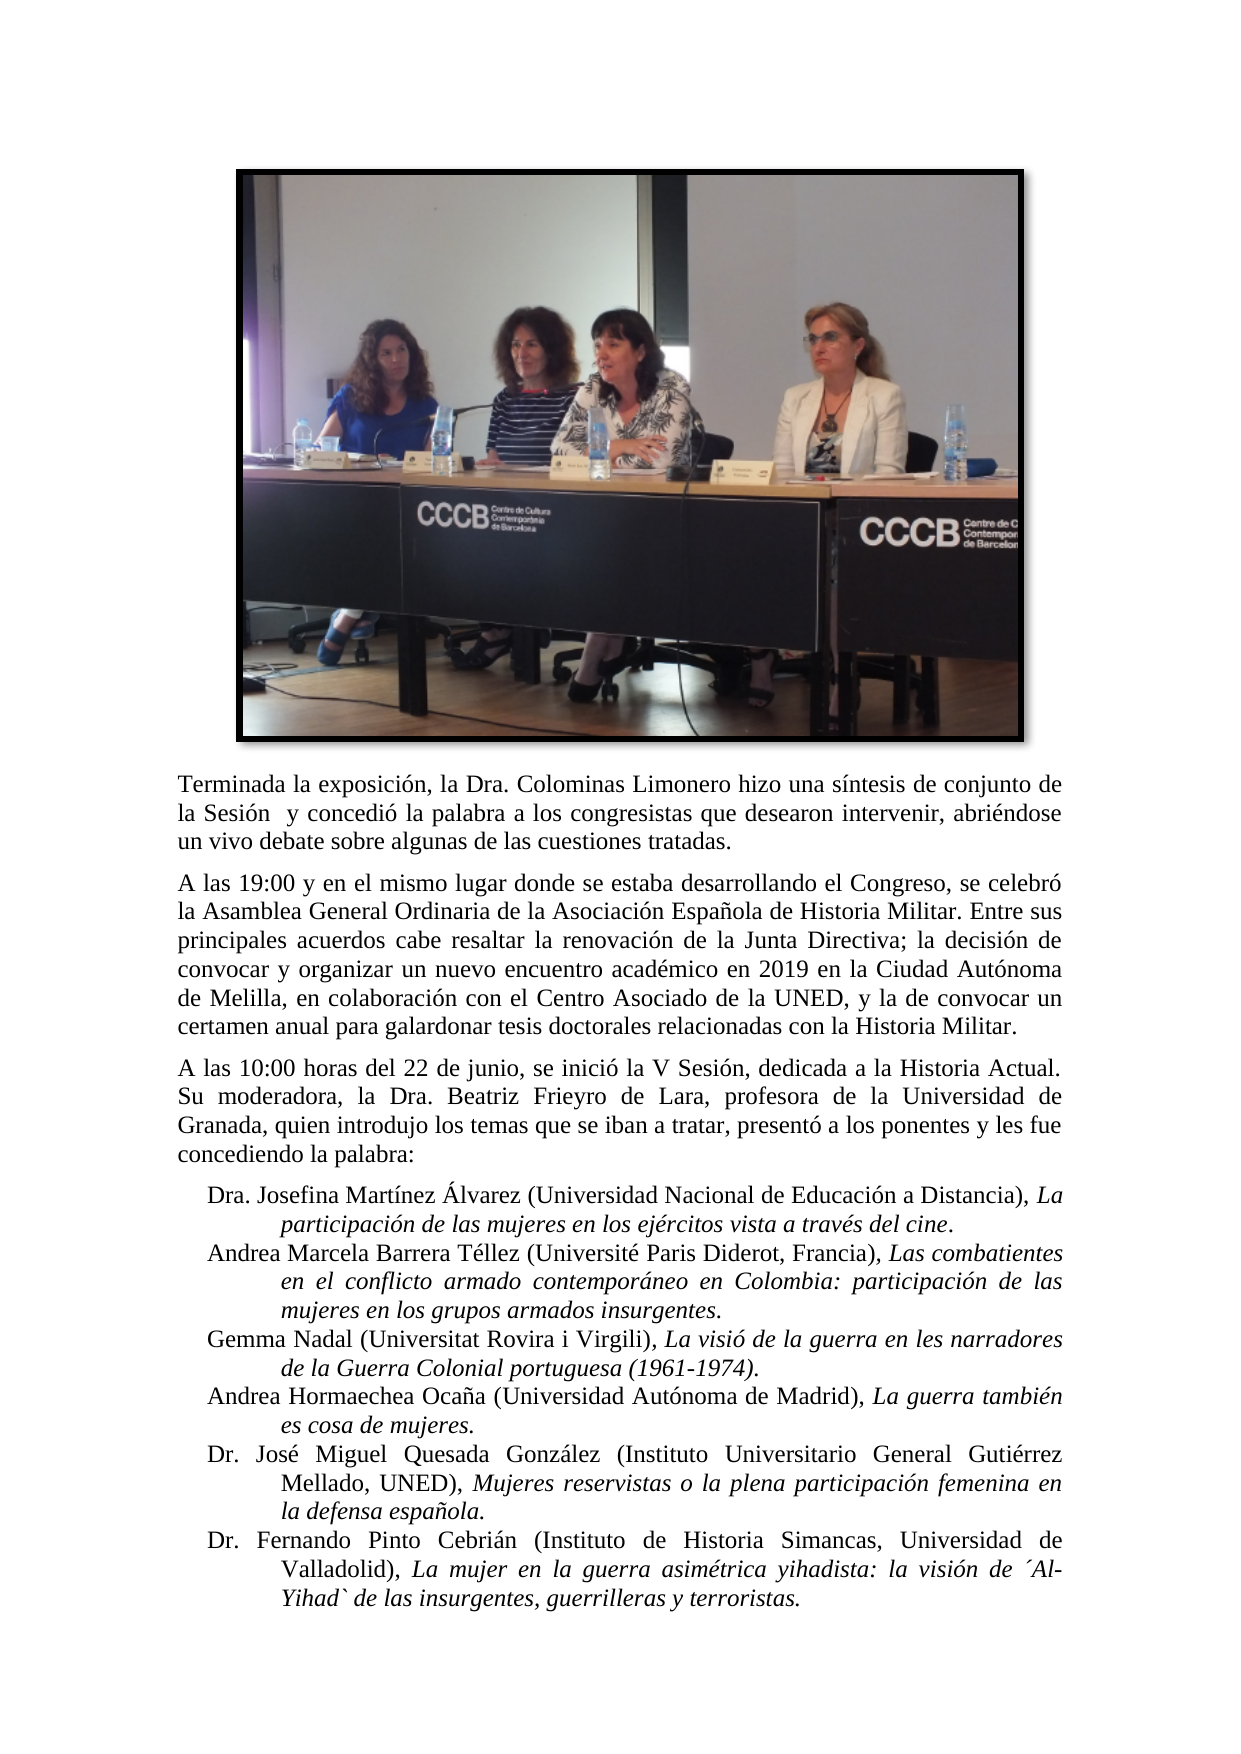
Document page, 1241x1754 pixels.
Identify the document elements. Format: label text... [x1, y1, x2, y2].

text A las 10:00 horas del 22 de junio, se inició la V Sesión, dedicada a la Historia Actual. Su moderadora, la Dra. Beatriz Frieyro de Lara, profesora de la Universidad de Granada, quien introdujo los temas que se iban a tratar, presentó a los ponentes y les fue concediendo la palabra: [177, 1053, 1063, 1168]
list Andrea Hormaechea Ocaña (Universidad Autónoma de Madrid), La guerra también es cosa de mujeres. [207, 1381, 1063, 1439]
text Terminada la exposición, la Dra. Colominas Limonero hizo una síntesis de conjunto de la Sesión y concedió la palabra a los congresistas que desearon intervenir, abriéndose un vivo debate sobre algunas de las cuestiones tratadas. [177, 769, 1063, 855]
list Dr. José Miguel Quesada González (Instituto Universitario General Gutiérrez Mellado, UNED), Mujeres reservistas o la plena participación femenina en la defensa española. [207, 1439, 1063, 1525]
list Andrea Marcela Barrera Téllez (Université Paris Diderot, Francia), Las combatientes en el conflicto armado contemporáneo en Colombia: participación de las mujeres en los grupos armados insurgentes. [207, 1238, 1063, 1324]
text A las 19:00 y en el mismo lugar donde se estaba desarrollando el Congreso, se celebró la Asamblea General Ordinaria de la Asociación Española de Historia Militar. Entre sus principales acuerdos cabe resaltar la renovación de la Junta Directiva; la decisión de convocar y organizar un nuevo encuentro académico en 2019 en la Ciudad Autónoma de Melilla, en colaboración con el Centro Asociado de la UNED, y la de convocar un certamen anual para galardonar tesis doctorales relacionadas con la Historia Militar. [177, 868, 1063, 1040]
list Dr. Fernando Pinto Cebrián (Instituto de Historia Simancas, Universidad de Valladolid), La mujer en la guerra asimétrica yihadista: la visión de ´Al-Yihad` de las insurgentes, guerrilleras y terroristas. [207, 1525, 1063, 1611]
text Dra. Josefina Martínez Álvarez (Universidad Nacional de Educación a Distancia), La participación de las mujeres en los ejércitos vista a través del cine. [207, 1180, 1063, 1238]
picture [243, 175, 1018, 736]
text Gemma Nadal (Universitat Rovira i Virgili), La visió de la guerra en les narradores de la Guerra Colonial portuguesa (1961-1974). [207, 1324, 1063, 1381]
